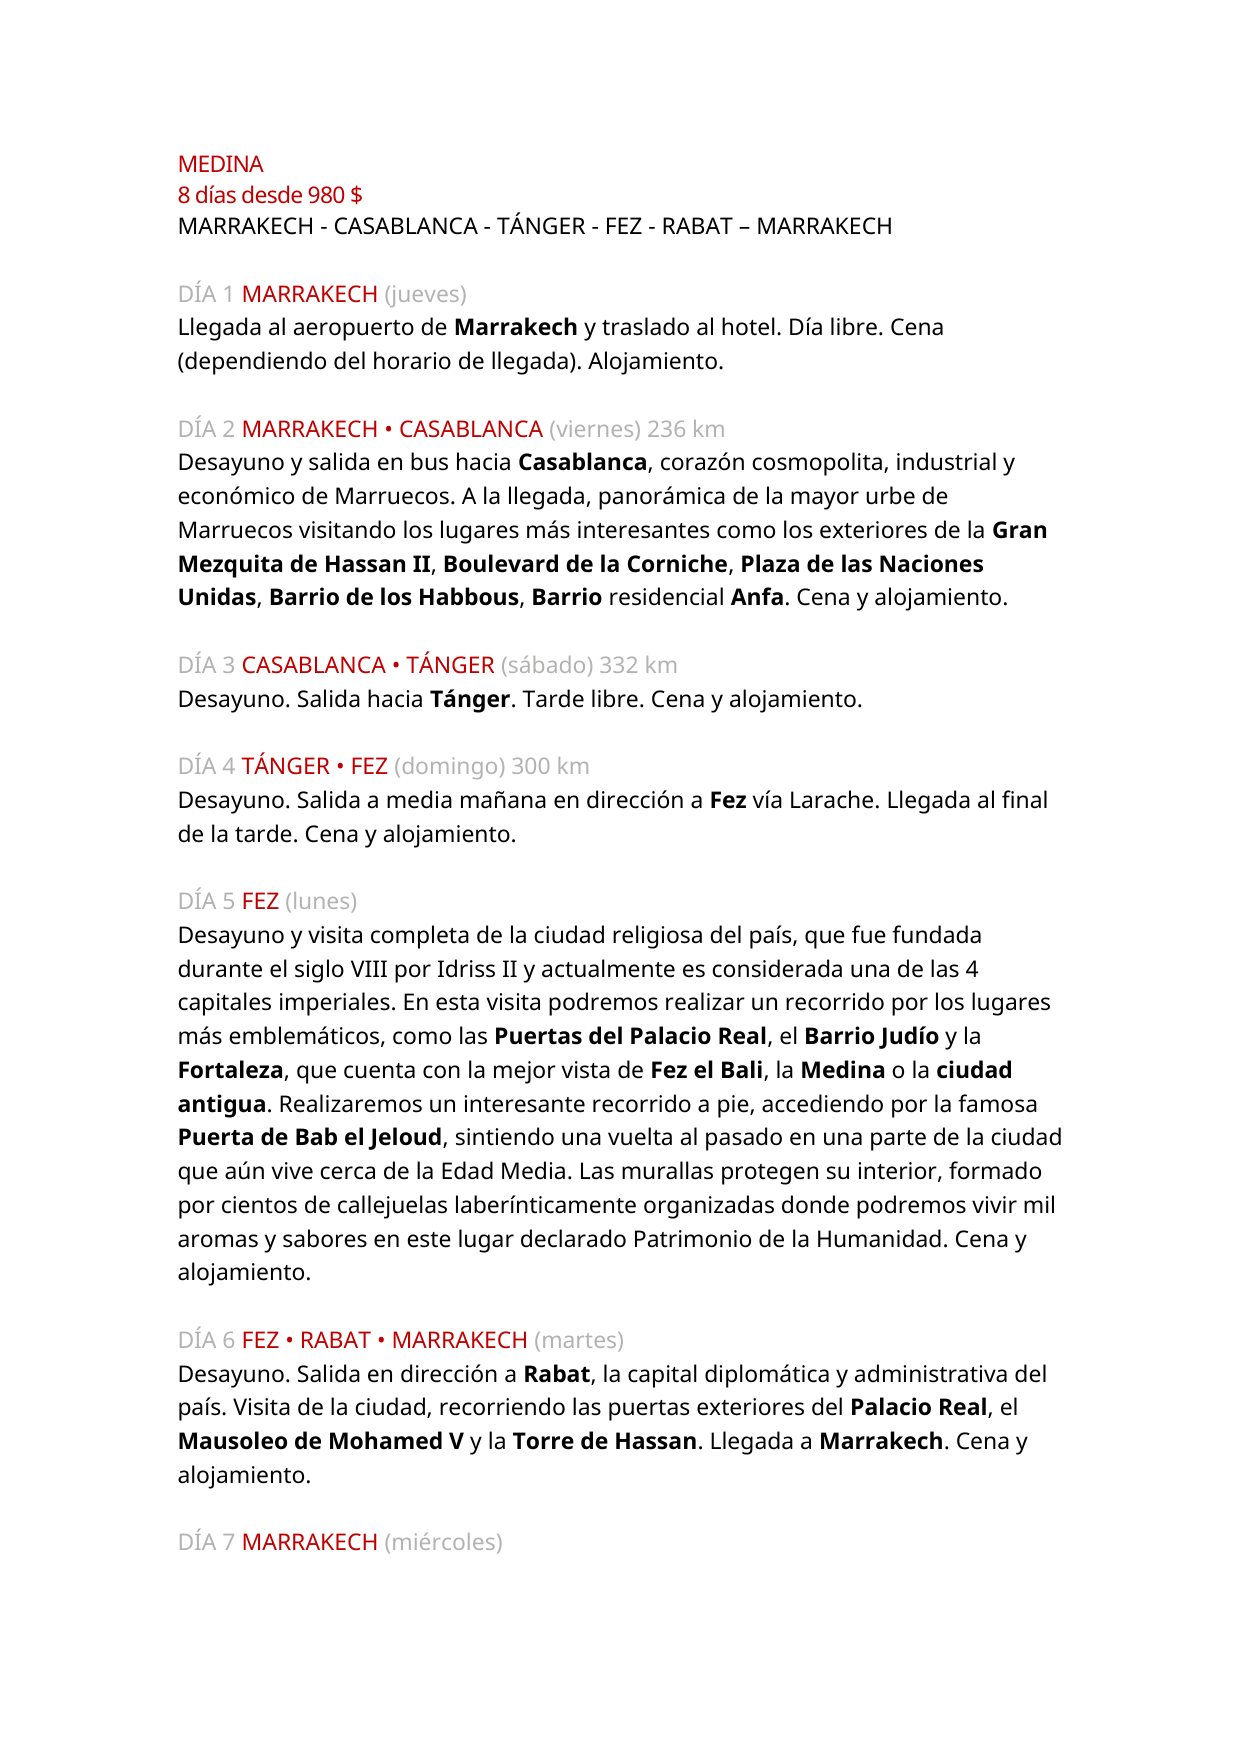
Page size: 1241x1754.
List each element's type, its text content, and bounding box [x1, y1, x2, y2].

text DÍA 3 CASABLANCA • TÁNGER (sábado) 332 km [177, 649, 1063, 680]
text DÍA 4 TÁNGER • FEZ (domingo) 300 km [177, 750, 1063, 781]
text DÍA 1 MARRAKECH (jueves) [177, 278, 1063, 309]
text DÍA 5 FEZ (lunes) [177, 885, 1063, 916]
text Desayuno. Salida en dirección a Rabat, la capital diplomática y administrativa del país. Visita de la ciudad, recorriendo las puertas exteriores del Palacio Real, el Mausoleo de Mohamed V y la Torre de Hassan. Llegada a Marrakech. Cena y alojamiento. [177, 1358, 1063, 1490]
text Desayuno y visita completa de la ciudad religiosa del país, que fue fundada durante el siglo VIII por Idriss II y actualmente es considerada una de las 4 capitales imperiales. En esta visita podremos realizar un recorrido por los lugares más emblemáticos, como las Puertas del Palacio Real, el Barrio Judío y la Fortaleza, que cuenta con la mejor vista de Fez el Bali, la Medina o la ciudad antigua. Realizaremos un interesante recorrido a pie, accediendo por la famosa Puerta de Bab el Jeloud, sintiendo una vuelta al pasado en una parte de la ciudad que aún vive cerca de la Edad Media. Las murallas protegen su interior, formado por cientos de callejuelas laberínticamente organizadas donde podremos vivir mil aromas y sabores en este lugar declarado Patrimonio de la Humanidad. Cena y alojamiento. [177, 919, 1063, 1288]
text Desayuno y salida en bus hacia Casablanca, corazón cosmopolita, industrial y económico de Marruecos. A la llegada, panorámica de la mayor urbe de Marruecos visitando los lugares más interesantes como los exteriores de la Gran Mezquita de Hassan II, Boulevard de la Corniche, Plaza de las Naciones Unidas, Barrio de los Habbous, Barrio residencial Anfa. Cena y alojamiento. [177, 446, 1063, 613]
text DÍA 2 MARRAKECH • CASABLANCA (viernes) 236 km [177, 413, 1063, 444]
text Desayuno. Salida a media mañana en dirección a Fez vía Larache. Llegada al final de la tarde. Cena y alojamiento. [177, 784, 1063, 849]
text Llegada al aeropuerto de Marrakech y traslado al hotel. Día libre. Cena (dependiendo del horario de llegada). Alojamiento. [177, 311, 1063, 376]
text Desayuno. Salida hacia Tánger. Tarde libre. Cena y alojamiento. [177, 683, 1063, 714]
text MEDINA [177, 148, 1063, 179]
text 8 días desde 980 $ [177, 179, 1063, 210]
text DÍA 7 MARRAKECH (miércoles) [177, 1526, 1063, 1558]
text DÍA 6 FEZ • RABAT • MARRAKECH (martes) [177, 1324, 1063, 1355]
text MARRAKECH - CASABLANCA - TÁNGER - FEZ - RABAT – MARRAKECH [177, 210, 1063, 241]
